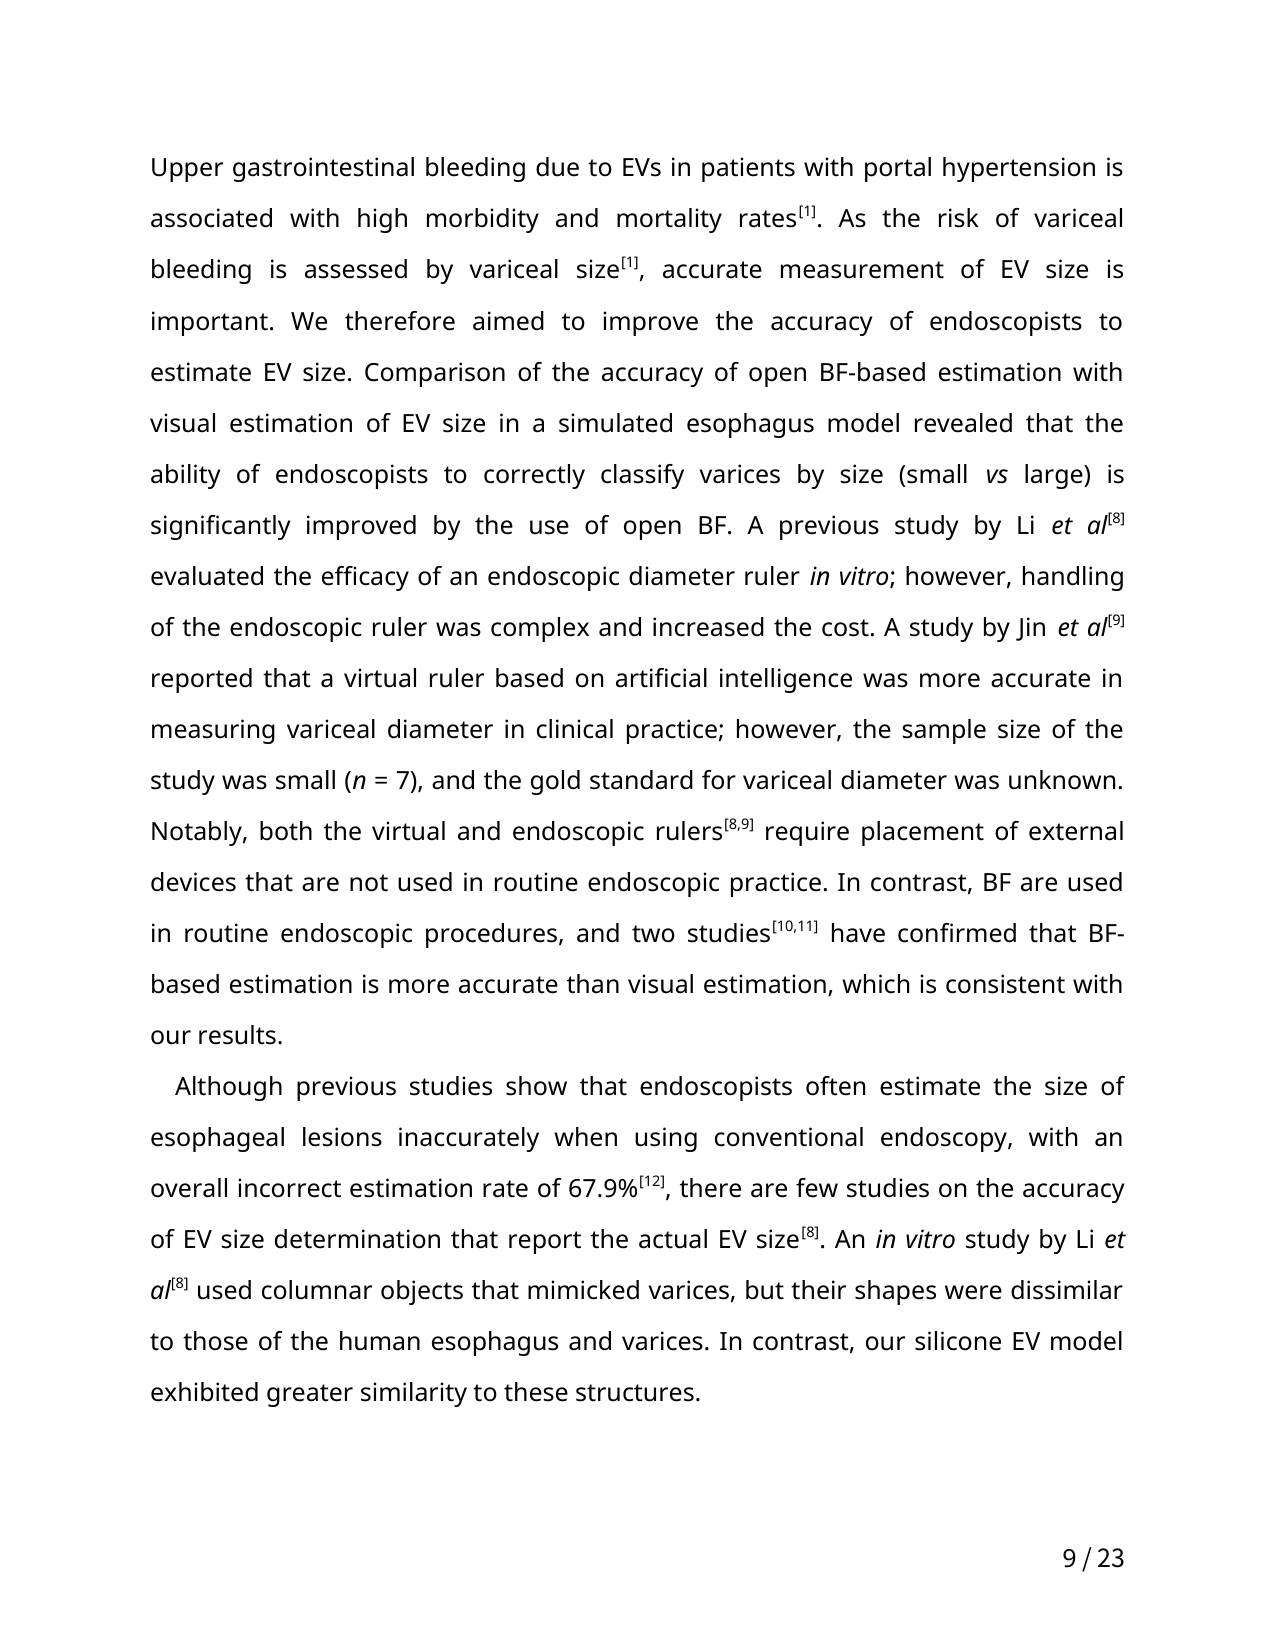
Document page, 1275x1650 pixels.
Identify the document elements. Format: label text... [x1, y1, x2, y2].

text Although previous studies show that endoscopists often estimate the size of esophageal lesions inaccurately when using conventional endoscopy, with an overall incorrect estimation rate of 67.9%[12], there are few studies on the accuracy of EV size determination that report the actual EV size[8]. An in vitro study by Li et al[8] used columnar objects that mimicked varices, but their shapes were dissimilar to those of the human esophagus and varices. In contrast, our silicone EV model exhibited greater similarity to these structures. [150, 1069, 1125, 1409]
text Upper gastrointestinal bleeding due to EVs in patients with portal hypertension is associated with high morbidity and mortality rates[1]. As the risk of variceal bleeding is assessed by variceal size[1], accurate measurement of EV size is important. We therefore aimed to improve the accuracy of endoscopists to estimate EV size. Comparison of the accuracy of open BF-based estimation with visual estimation of EV size in a simulated esophagus model revealed that the ability of endoscopists to correctly classify varices by size (small vs large) is significantly improved by the use of open BF. A previous study by Li et al[8] evaluated the efficacy of an endoscopic diameter ruler in vitro; however, handling of the endoscopic ruler was complex and increased the cost. A study by Jin et al[9] reported that a virtual ruler based on artificial intelligence was more accurate in measuring variceal diameter in clinical practice; however, the sample size of the study was small (n = 7), and the gold standard for variceal diameter was unknown. Notably, both the virtual and endoscopic rulers[8,9] require placement of external devices that are not used in routine endoscopic practice. In contrast, BF are used in routine endoscopic procedures, and two studies[10,11] have confirmed that BF-based estimation is more accurate than visual estimation, which is consistent with our results. [150, 150, 1125, 1052]
